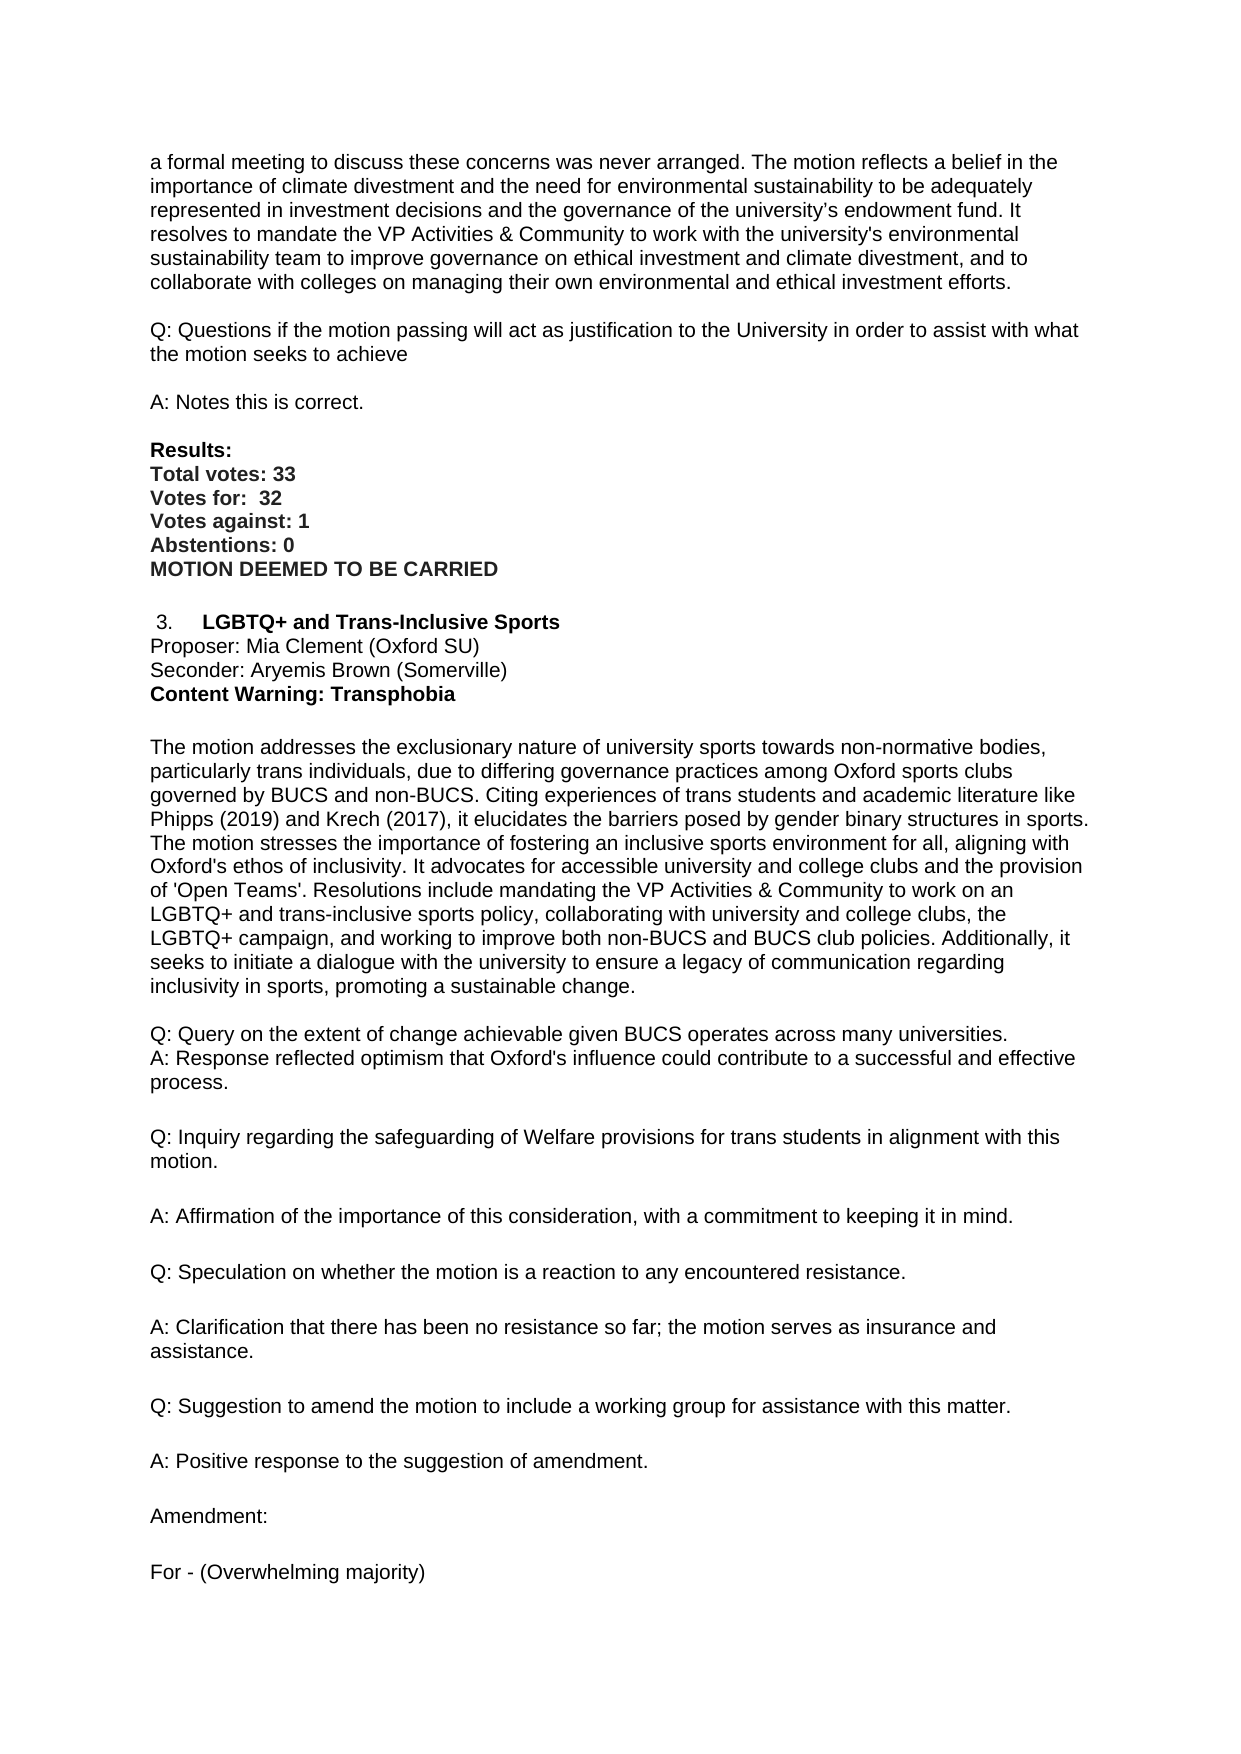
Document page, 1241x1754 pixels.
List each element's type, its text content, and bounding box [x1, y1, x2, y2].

text Q: Query on the extent of change achievable given BUCS operates across many universities. [150, 1022, 1090, 1046]
text A: Positive response to the suggestion of amendment. [150, 1449, 1090, 1473]
text A: Clarification that there has been no resistance so far; the motion serves as insurance and assistance. [150, 1315, 1090, 1363]
text Total votes: 33 [150, 461, 1090, 485]
text For - (Overwhelming majority) [150, 1559, 1090, 1583]
text Q: Speculation on whether the motion is a reaction to any encountered resistance. [150, 1259, 1090, 1283]
text Votes against: 1 [150, 509, 1090, 533]
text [150, 150, 1090, 294]
text Abstentions: 0 [150, 533, 1090, 557]
text A: Response reflected optimism that Oxford's influence could contribute to a successful and effective process. [150, 1046, 1090, 1094]
text Amendment: [150, 1504, 1090, 1528]
text The motion addresses the exclusionary nature of university sports towards non-normative bodies, particularly trans individuals, due to differing governance practices among Oxford sports clubs governed by BUCS and non-BUCS. Citing experiences of trans students and academic literature like Phipps (2019) and Krech (2017), it elucidates the barriers posed by gender binary structures in sports. The motion stresses the importance of fostering an inclusive sports environment for all, aligning with Oxford's ethos of inclusivity. It advocates for accessible university and college clubs and the provision of 'Open Teams'. Resolutions include mandating the VP Activities & Community to work on an LGBTQ+ and trans-inclusive sports policy, collaborating with university and college clubs, the LGBTQ+ campaign, and working to improve both non-BUCS and BUCS club policies. Additionally, it seeks to initiate a dialogue with the university to ensure a legacy of communication regarding inclusivity in sports, promoting a sustainable change. [150, 734, 1090, 998]
text Results: [150, 437, 1090, 461]
text A: Notes this is correct. [150, 389, 1090, 413]
text MOTION DEEMED TO BE CARRIED [150, 557, 1090, 581]
text 3. LGBTQ+ and Trans-Inclusive Sports Proposer: Mia Clement (Oxford SU) Seconder: Aryemis Brown (Somerville) Content Warning: Transphobia [150, 610, 1090, 706]
text Q: Questions if the motion passing will act as justification to the University in order to assist with what the motion seeks to achieve [150, 318, 1090, 366]
text Votes for: 32 [150, 485, 1090, 509]
text A: Affirmation of the importance of this consideration, with a commitment to keeping it in mind. [150, 1204, 1090, 1228]
text Q: Inquiry regarding the safeguarding of Welfare provisions for trans students in alignment with this motion. [150, 1125, 1090, 1173]
text Q: Suggestion to amend the motion to include a working group for assistance with this matter. [150, 1394, 1090, 1418]
